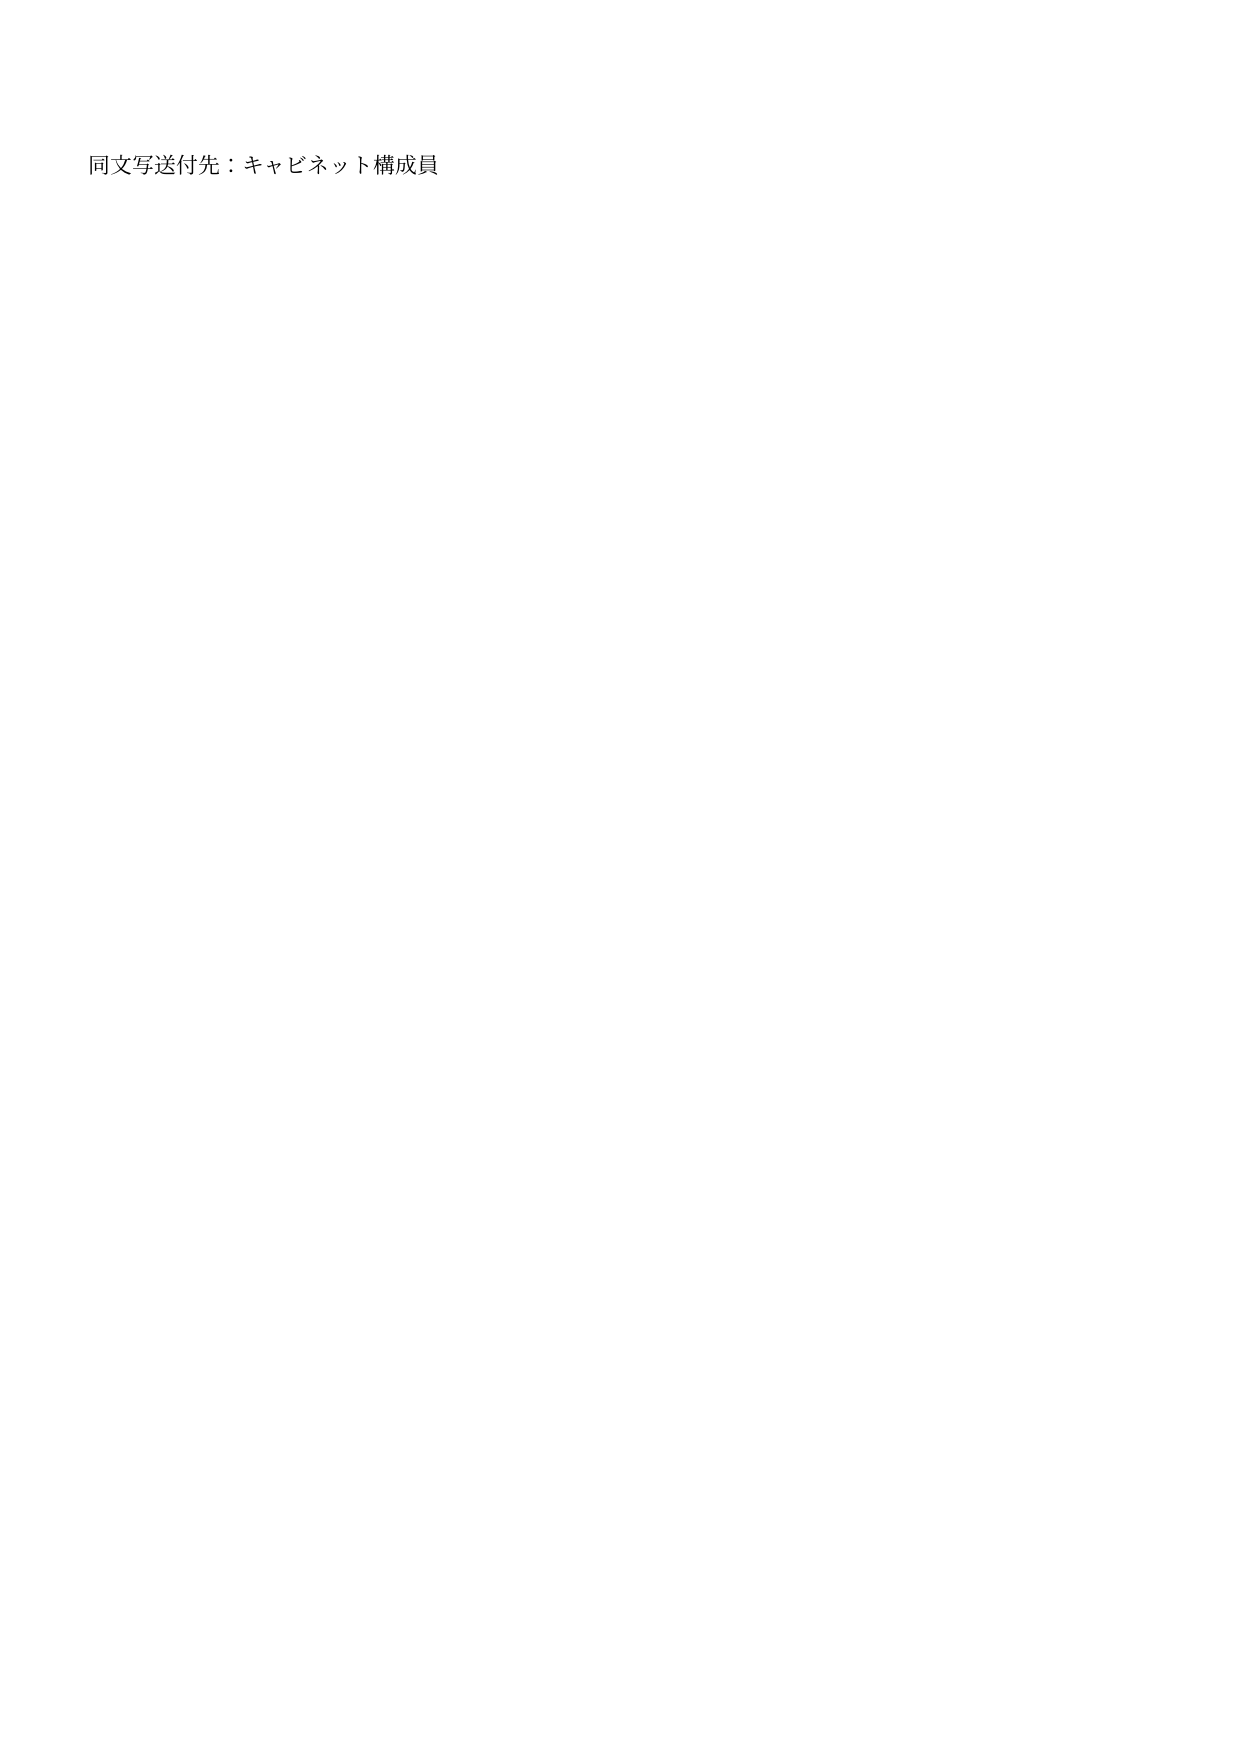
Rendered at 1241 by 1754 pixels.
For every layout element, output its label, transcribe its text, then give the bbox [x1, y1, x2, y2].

text 同文写送付先：キャビネット構成員 [89, 147, 1152, 182]
